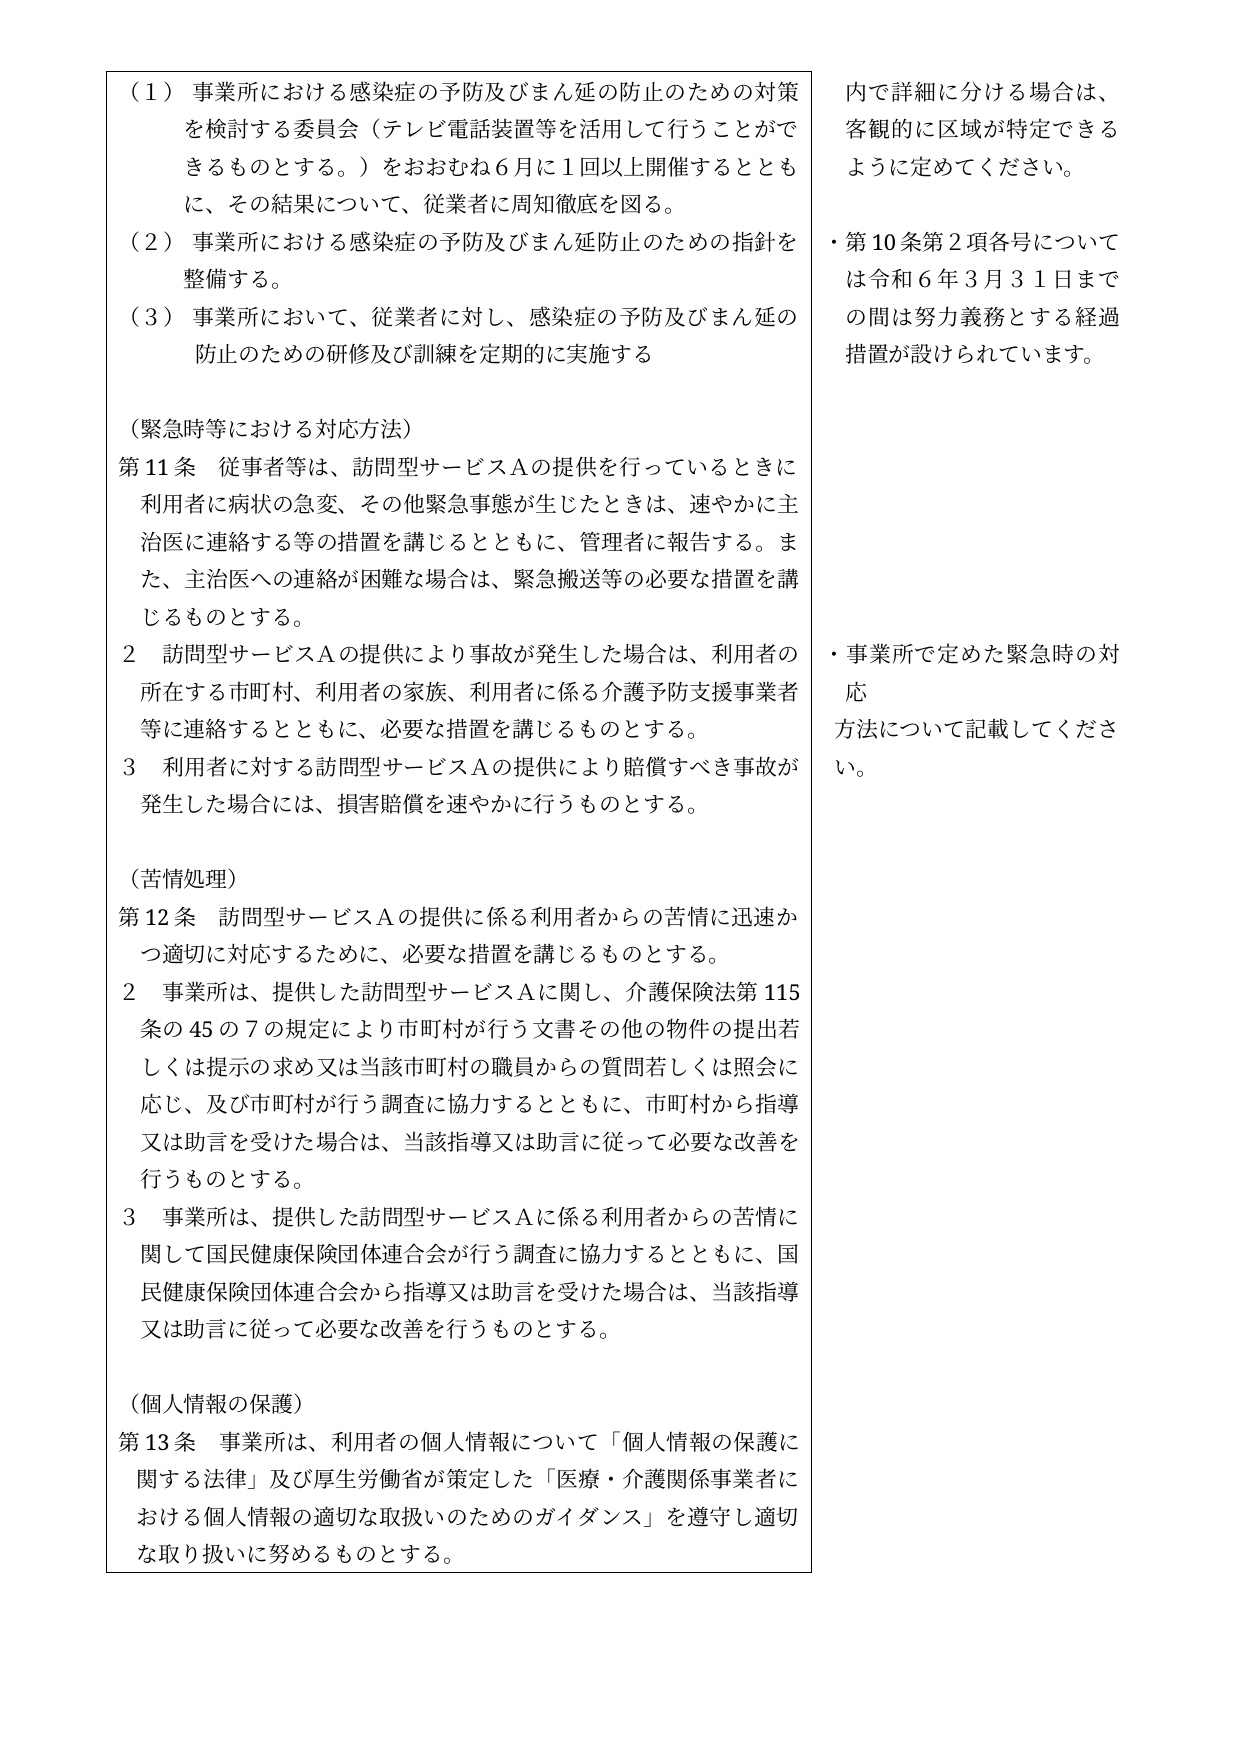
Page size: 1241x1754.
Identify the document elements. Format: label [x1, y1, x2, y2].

table_cell [107, 72, 811, 1572]
table_cell [812, 71, 1131, 1572]
